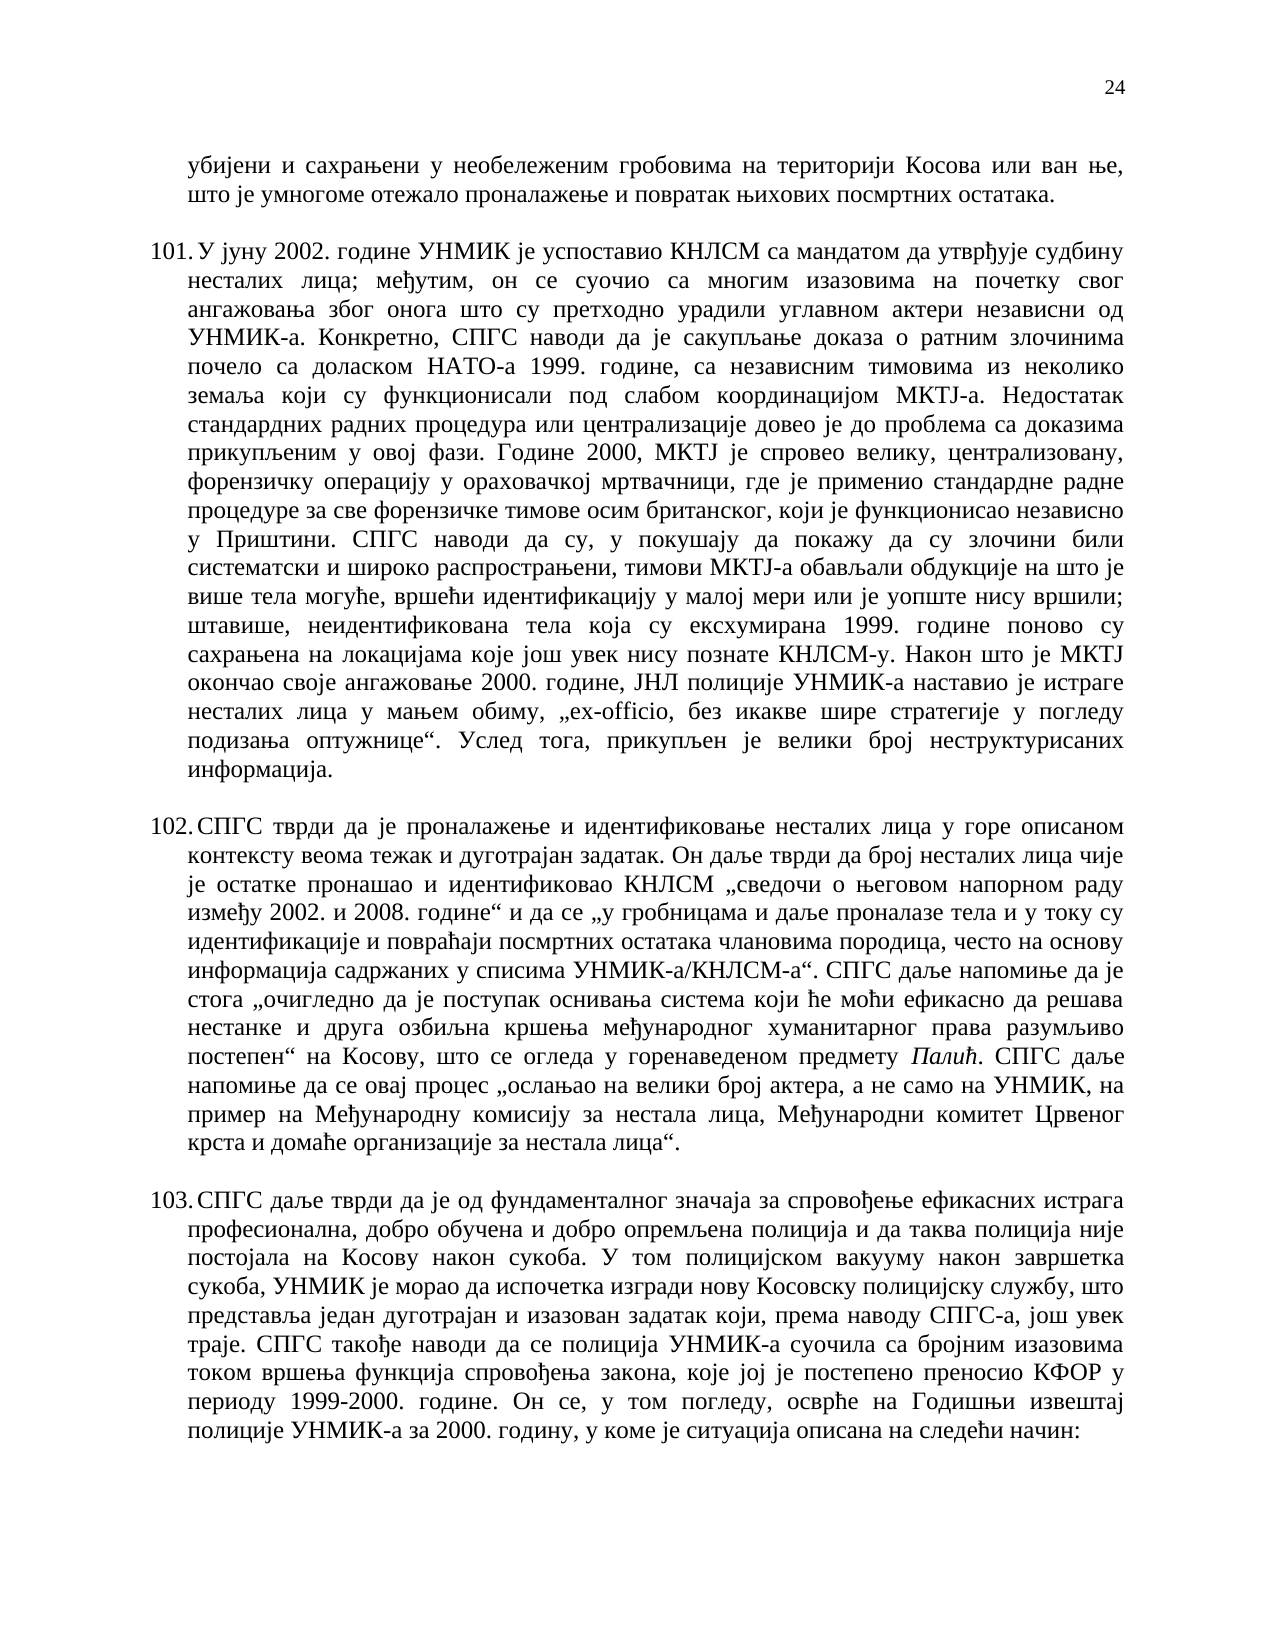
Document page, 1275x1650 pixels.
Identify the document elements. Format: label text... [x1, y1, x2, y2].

list У јуну 2002. године УНМИК је успоставио КНЛСМ са мандатом да утврђује судбину несталих лица; међутим, он се суочио са многим изазовима на почетку свог ангажовања због онога што су претходно урадили углавном актери независни од УНМИК-а. Конкретно, СПГС наводи да је сакупљање доказа о ратним злочинима почело са доласком НАТО-а 1999. године, са независним тимовима из неколико земаља који су функционисали под слабом координацијом МКТЈ-а. Недостатак стандардних радних процедура или централизације довео је до проблема са доказима прикупљеним у овој фази. Године 2000, МКТЈ је спровео велику, централизовану, форензичку операцију у ораховачкој мртвачници, где је применио стандардне радне процедуре за све форензичке тимове осим британског, који је функционисао независно у Приштини. СПГС наводи да су, у покушају да покажу да су злочини били систематски и широко распрострањени, тимови МКТЈ-а обављали обдукције на што је више тела могуће, вршећи идентификацију у малој мери или је уопште нису вршили; штавише, неидентификована тела која су ексхумирана 1999. године поново су сахрањена на локацијама које још увек нису познате КНЛСМ-у. Након што је МКТЈ окончао своје ангажовање 2000. године, ЈНЛ полиције УНМИК-а наставио је истраге несталих лица у мањем обиму, „ex-officio, без икакве шире стратегије у погледу подизања оптужнице“. Услед тога, прикупљен је велики број неструктурисаних информација. [150, 236, 1125, 782]
list СПГС тврди да је проналажење и идентификовање несталих лица у горе описаном контексту веома тежак и дуготрајан задатак. Он даље тврди да број несталих лица чије је остатке пронашао и идентификовао КНЛСМ „сведочи о његовом напорном раду између 2002. и 2008. године“ и да се „у гробницама и даље проналазе тела и у току су идентификације и повраћаји посмртних остатака члановима породица, често на основу информација садржаних у списима УНМИК-а/КНЛСМ-а“. СПГС даље напомиње да је стога „очигледно да је поступак оснивања система који ће моћи ефикасно да решава нестанке и друга озбиљна кршења међународног хуманитарног права разумљиво постепен“ на Косову, што се огледа у горенаведеном предмету Палић. СПГС даље напомиње да се овај процес „ослањао на велики број актера, а не само на УНМИК, на пример на Међународну комисију за нестала лица, Међународни комитет Црвеног крста и домаће организације за нестала лица“. [150, 811, 1125, 1156]
list СПГС даље тврди да је од фундаменталног значаја за спровођење ефикасних истрага професионална, добро обучена и добро опремљена полиција и да таква полиција није постојала на Косову након сукоба. У том полицијском вакууму након завршетка сукоба, УНМИК је морао да испочетка изгради нову Косовску полицијску службу, што представља један дуготрајан и изазован задатак који, према наводу СПГС-а, још увек траје. СПГС такође наводи да се полиција УНМИК-а суочила са бројним изазовима током вршења функција спровођења закона, које јој је постепено преносио КФОР у периоду 1999-2000. године. Он се, у том погледу, осврће на Годишњи извештај полиције УНМИК-а за 2000. годину, у коме је ситуација описана на следећи начин: [150, 1185, 1125, 1444]
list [150, 150, 1125, 207]
